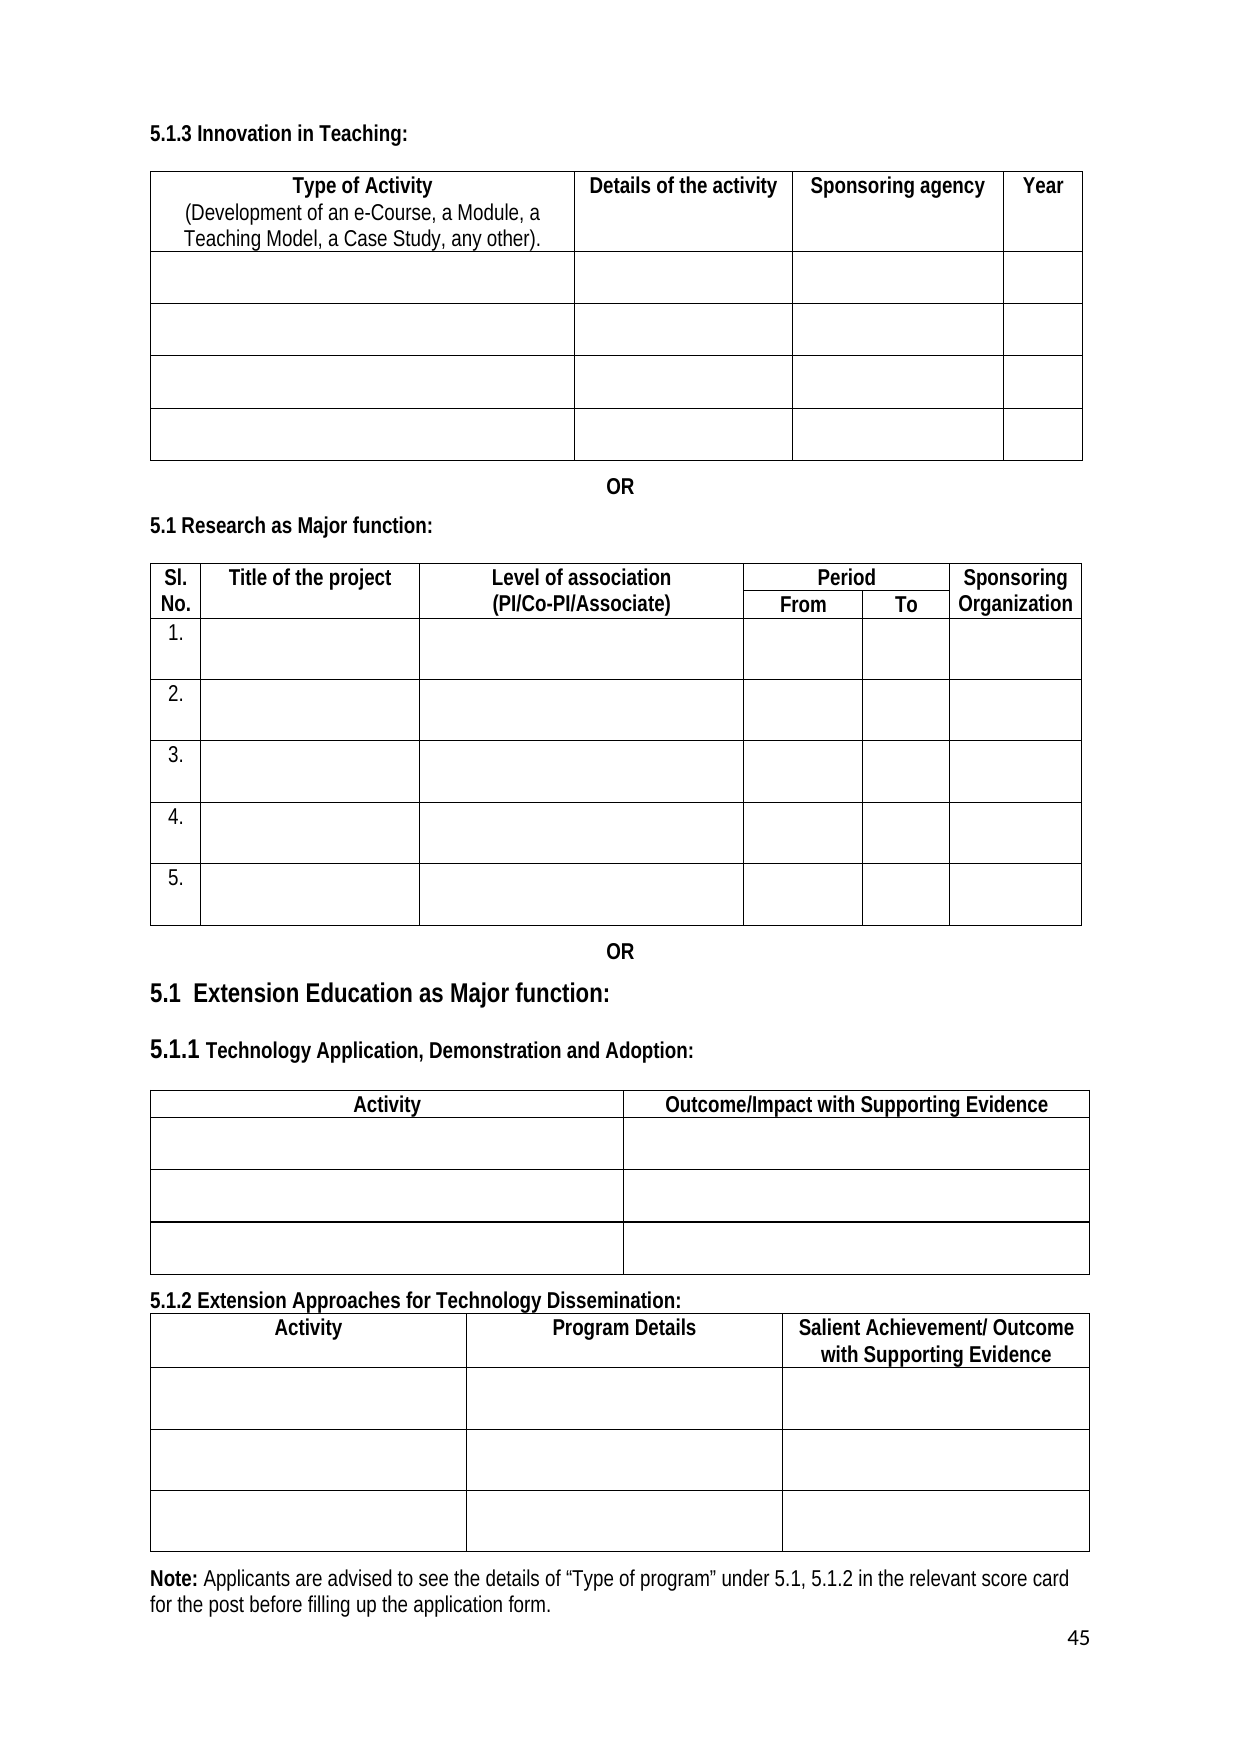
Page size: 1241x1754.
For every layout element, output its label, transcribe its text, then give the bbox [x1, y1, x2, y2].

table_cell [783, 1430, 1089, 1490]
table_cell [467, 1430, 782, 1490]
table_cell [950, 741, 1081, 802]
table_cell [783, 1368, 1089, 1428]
text OR [150, 473, 1090, 499]
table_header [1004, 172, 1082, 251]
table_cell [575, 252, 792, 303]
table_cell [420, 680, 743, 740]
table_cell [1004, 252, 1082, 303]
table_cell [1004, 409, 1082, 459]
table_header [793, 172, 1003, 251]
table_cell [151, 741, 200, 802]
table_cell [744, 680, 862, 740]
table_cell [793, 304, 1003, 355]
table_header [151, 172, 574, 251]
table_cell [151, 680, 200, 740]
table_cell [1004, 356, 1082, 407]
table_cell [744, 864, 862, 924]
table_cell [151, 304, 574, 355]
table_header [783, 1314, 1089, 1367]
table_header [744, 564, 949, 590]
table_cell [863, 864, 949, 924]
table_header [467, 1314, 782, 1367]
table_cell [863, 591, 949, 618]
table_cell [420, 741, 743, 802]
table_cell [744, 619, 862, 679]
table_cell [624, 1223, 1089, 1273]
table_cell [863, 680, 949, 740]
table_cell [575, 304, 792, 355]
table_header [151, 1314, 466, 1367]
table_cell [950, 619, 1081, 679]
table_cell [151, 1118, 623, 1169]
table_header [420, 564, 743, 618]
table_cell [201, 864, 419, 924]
text OR [150, 938, 1090, 964]
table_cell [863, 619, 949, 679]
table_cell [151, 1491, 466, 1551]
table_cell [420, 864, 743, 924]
text 5.1.3 Innovation in Teaching: [150, 120, 1090, 146]
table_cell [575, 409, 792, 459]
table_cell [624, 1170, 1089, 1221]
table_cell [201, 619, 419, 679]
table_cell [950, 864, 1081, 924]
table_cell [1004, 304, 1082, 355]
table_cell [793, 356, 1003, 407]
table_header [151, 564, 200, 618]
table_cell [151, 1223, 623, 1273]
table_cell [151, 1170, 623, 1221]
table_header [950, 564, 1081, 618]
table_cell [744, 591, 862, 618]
text Note: Applicants are advised to see the details of “Type of program” under 5.1, 5.1.2 in the relevant score card for the post before filling up the application form. [150, 1565, 1090, 1617]
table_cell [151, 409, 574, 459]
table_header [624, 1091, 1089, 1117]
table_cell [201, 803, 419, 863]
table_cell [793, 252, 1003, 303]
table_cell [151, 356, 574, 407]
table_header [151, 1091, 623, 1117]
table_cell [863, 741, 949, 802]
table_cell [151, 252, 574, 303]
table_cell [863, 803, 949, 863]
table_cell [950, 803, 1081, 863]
text 5.1 Extension Education as Major function: [150, 977, 1090, 1008]
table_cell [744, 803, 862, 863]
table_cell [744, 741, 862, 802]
text 5.1.1 Technology Application, Demonstration and Adoption: [150, 1033, 1090, 1064]
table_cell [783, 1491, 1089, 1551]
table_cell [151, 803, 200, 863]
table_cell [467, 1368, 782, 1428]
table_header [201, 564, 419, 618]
text 5.1.2 Extension Approaches for Technology Dissemination: [150, 1287, 1090, 1313]
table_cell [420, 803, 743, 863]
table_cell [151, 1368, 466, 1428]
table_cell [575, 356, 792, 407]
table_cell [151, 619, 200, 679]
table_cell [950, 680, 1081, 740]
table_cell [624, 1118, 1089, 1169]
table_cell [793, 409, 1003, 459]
text 5.1 Research as Major function: [150, 512, 1090, 538]
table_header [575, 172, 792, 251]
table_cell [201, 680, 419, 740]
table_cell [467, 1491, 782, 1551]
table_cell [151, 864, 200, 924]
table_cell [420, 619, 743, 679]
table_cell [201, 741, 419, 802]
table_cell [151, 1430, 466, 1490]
